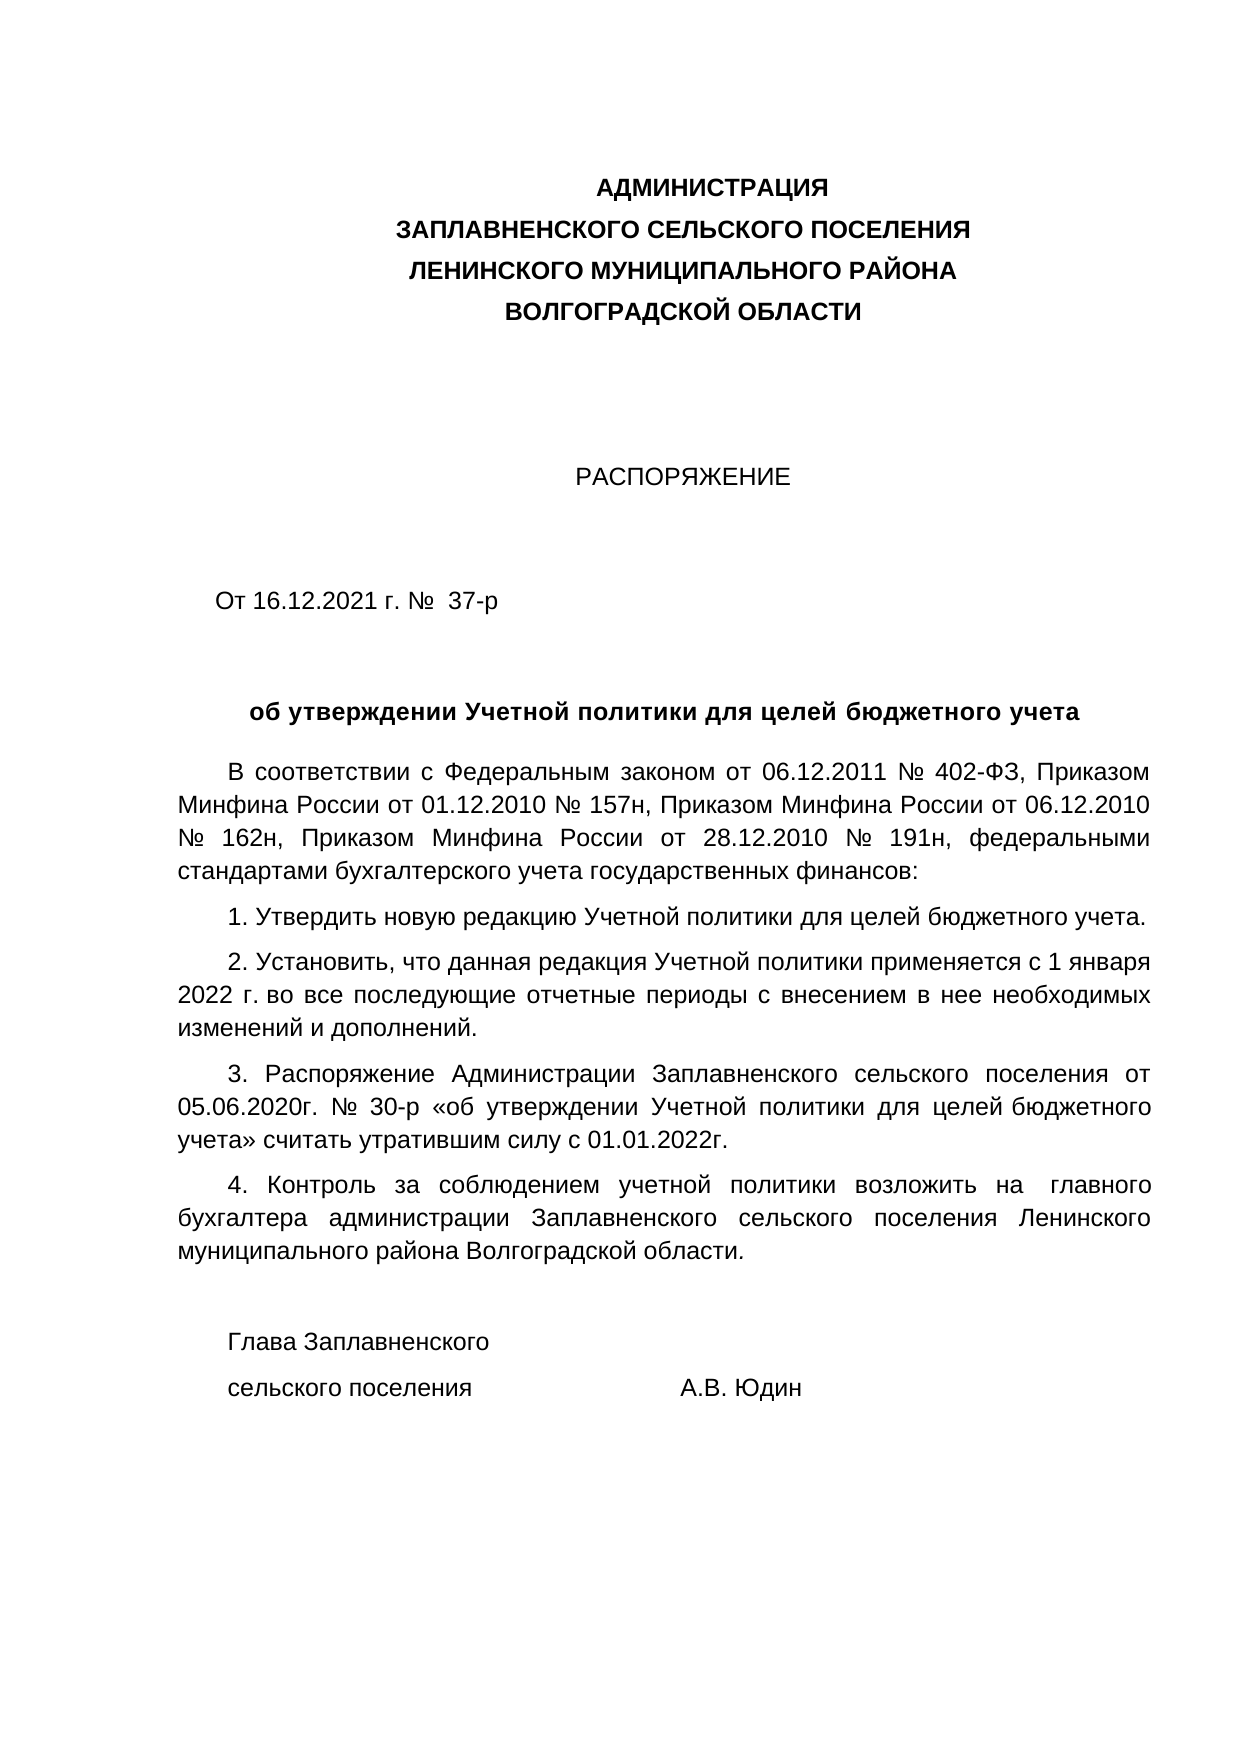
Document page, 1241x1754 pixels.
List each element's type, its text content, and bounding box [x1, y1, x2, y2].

text ЛЕНИНСКОГО МУНИЦИПАЛЬНОГО РАЙОНА [177, 256, 1152, 284]
text 1. Утвердить новую редакцию Учетной политики для целей бюджетного учета. [177, 902, 1152, 930]
text 4. Контроль за соблюдением учетной политики возложить на главного бухгалтера администрации Заплавненского сельского поселения Ленинского муниципального района Волгоградской области. [177, 1170, 1152, 1265]
text ЗАПЛАВНЕНСКОГО СЕЛЬСКОГО ПОСЕЛЕНИЯ [177, 214, 1152, 243]
text 2. Установить, что данная редакция Учетной политики применяется с 1 января 2022 г. во все последующие отчетные периоды с внесением в нее необходимых изменений и дополнений. [177, 947, 1152, 1042]
text 3. Распоряжение Администрации Заплавненского сельского поселения от 05.06.2020г. № 30-р «об утверждении Учетной политики для целей бюджетного учета» считать утратившим силу с 01.01.2022г. [177, 1059, 1152, 1153]
title об утверждении Учетной политики для целей бюджетного учета [177, 697, 1152, 726]
text АДМИНИСТРАЦИЯ [177, 173, 1152, 202]
text Глава Заплавненского [177, 1327, 1152, 1356]
text От 16.12.2021 г. № 37-р [177, 586, 1152, 614]
text ВОЛГОГРАДСКОЙ ОБЛАСТИ [177, 297, 1152, 326]
text РАСПОРЯЖЕНИЕ [177, 462, 1152, 491]
text сельского поселения А.В. Юдин [177, 1373, 1152, 1402]
text В соответствии с Федеральным законом от 06.12.2011 № 402-ФЗ, Приказом Минфина России от 01.12.2010 № 157н, Приказом Минфина России от 06.12.2010 № 162н, Приказом Минфина России от 28.12.2010 № 191н, федеральными стандартами бухгалтерского учета государственных финансов: [177, 757, 1152, 885]
